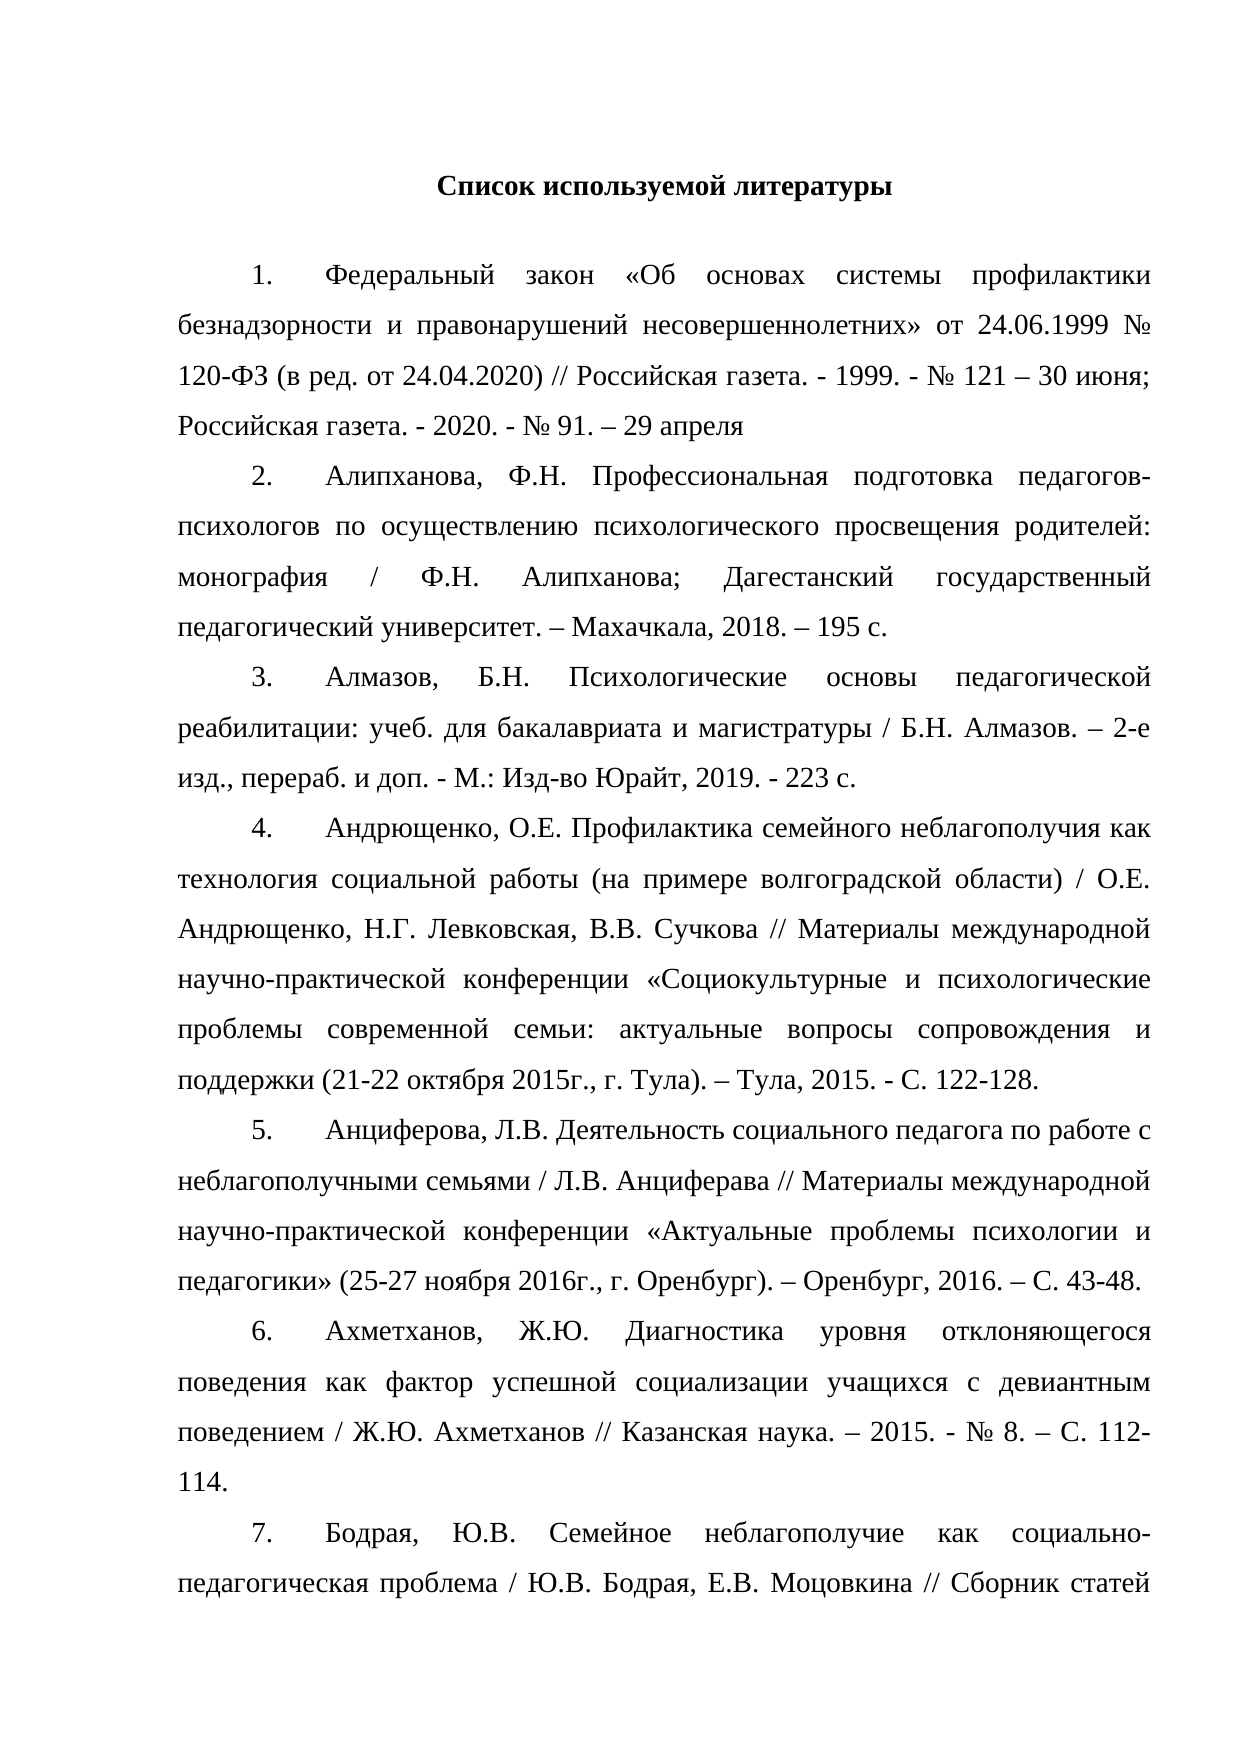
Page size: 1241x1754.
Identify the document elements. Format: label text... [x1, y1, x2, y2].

list Алипханова, Ф.Н. Профессиональная подготовка педагогов-психологов по осуществлению психологического просвещения родителей: монография / Ф.Н. Алипханова; Дагестанский государственный педагогический университет. – Махачкала, 2018. – 195 с. [177, 458, 1152, 643]
list Ахметханов, Ж.Ю. Диагностика уровня отклоняющегося поведения как фактор успешной социализации учащихся с девиантным поведением / Ж.Ю. Ахметханов // Казанская наука. – 2015. - № 8. – С. 112-114. [177, 1313, 1152, 1498]
list Алмазов, Б.Н. Психологические основы педагогической реабилитации: учеб. для бакалавриата и магистратуры / Б.Н. Алмазов. – 2-е изд., перераб. и доп. - М.: Изд-во Юрайт, 2019. - 223 с. [177, 659, 1152, 794]
list Андрющенко, О.Е. Профилактика семейного неблагополучия как технология социальной работы (на примере волгоградской области) / О.Е. Андрющенко, Н.Г. Левковская, В.В. Сучкова // Материалы международной научно-практической конференции «Социокультурные и психологические проблемы современной семьи: актуальные вопросы сопровождения и поддержки (21-22 октября 2015г., г. Тула). – Тула, 2015. - С. 122-128. [177, 810, 1152, 1096]
list Федеральный закон «Об основах системы профилактики безнадзорности и правонарушений несовершеннолетних» от 24.06.1999 № 120-ФЗ (в ред. от 24.04.2020) // Российская газета. - 1999. - № 121 – 30 июня; Российская газета. - 2020. - № 91. – 29 апреля [177, 257, 1152, 441]
list Анциферова, Л.В. Деятельность социального педагога по работе с неблагополучными семьями / Л.В. Анциферава // Материалы международной научно-практической конференции «Актуальные проблемы психологии и педагогики» (25-27 ноября 2016г., г. Оренбург). – Оренбург, 2016. – С. 43-48. [177, 1112, 1152, 1297]
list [177, 1515, 1152, 1599]
text Список используемой литературы [177, 168, 1152, 202]
